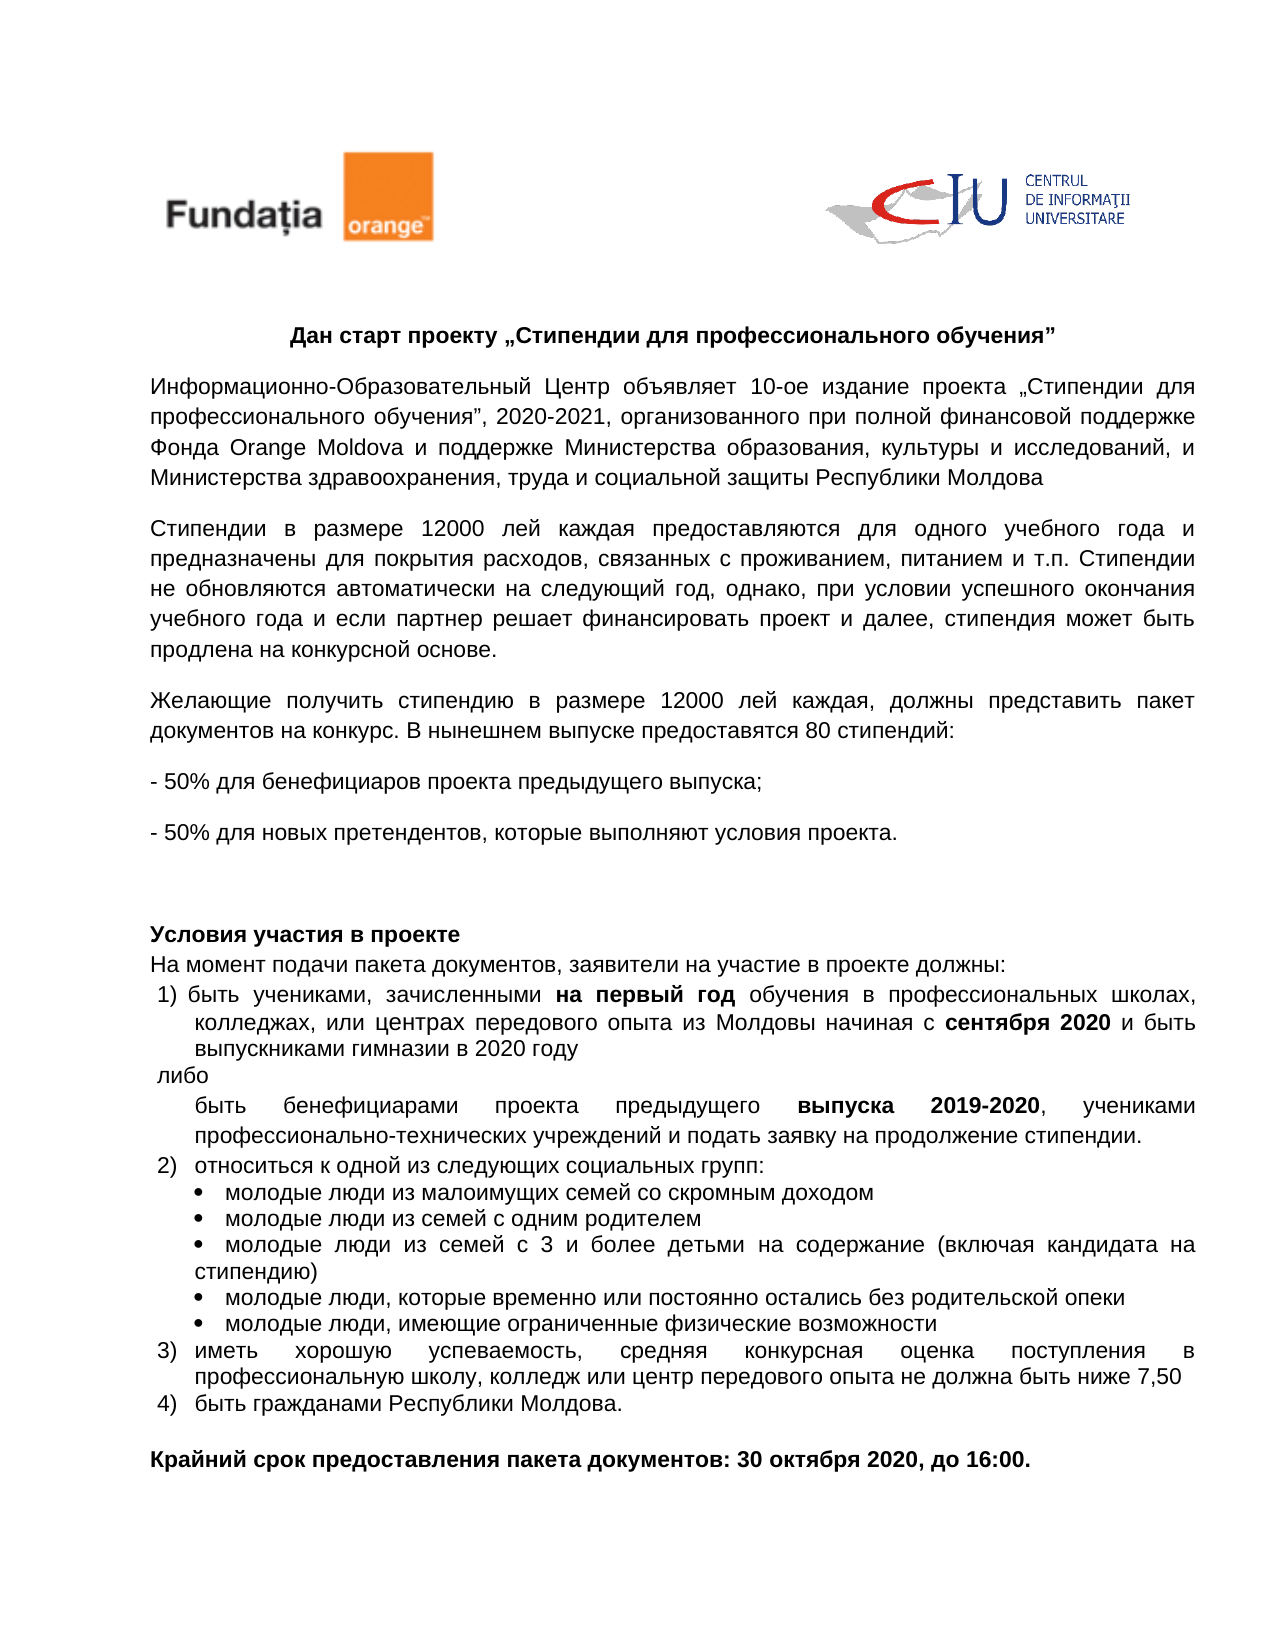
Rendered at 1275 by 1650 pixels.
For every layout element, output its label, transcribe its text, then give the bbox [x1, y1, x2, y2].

text Крайний срок предоставления пакета документов: 30 октября 2020, до 16:00. [150, 1446, 1196, 1472]
text - 50% для бенефициаров проекта предыдущего выпуска; [150, 768, 1196, 794]
text Условия участия в проекте [150, 921, 1196, 947]
list относиться к одной из следующих социальных групп: [157, 1152, 1196, 1179]
text На момент подачи пакета документов, заявители на участие в проекте должны: [150, 951, 1196, 977]
list молодые люди из семей с 3 и более детьми на содержание (включая кандидата на стипендию) [194, 1231, 1196, 1284]
text - 50% для новых претендентов, которые выполняют условия проекта. [150, 819, 1196, 845]
text Дан старт проекту „Стипендии для профессионального обучения” [150, 322, 1196, 348]
picture [150, 150, 451, 244]
text Стипендии в размере 12000 лей каждая предоставляются для одного учебного года и предназначены для покрытия расходов, связанных с проживанием, питанием и т.п. Стипендии не обновляются автоматически на следующий год, однако, при условии успешного окончания учебного года и если партнер решает финансировать проект и далее, стипендия может быть продлена на конкурсной основе. [150, 515, 1196, 662]
list молодые люди, имеющие ограниченные физические возможности [194, 1310, 1196, 1337]
list иметь хорошую успеваемость, средняя конкурсная оценка поступления в профессиональную школу, колледж или центр передового опыта не должна быть ниже 7,50 [157, 1337, 1196, 1389]
list быть учениками, зачисленными на первый год обучения в профессиональных школах, колледжах, или центрах передового опыта из Молдовы начиная с сентября 2020 и быть выпускниками гимназии в 2020 году [157, 981, 1196, 1062]
picture [825, 174, 1130, 244]
text Желающие получить стипендию в размере 12000 лей каждая, должны представить пакет документов на конкурс. В нынешнем выпуске предоставятся 80 стипендий: [150, 687, 1196, 743]
list быть гражданами Республики Молдова. [157, 1389, 1196, 1416]
list молодые люди из малоимущих семей со скромным доходом [194, 1179, 1196, 1205]
text быть бенефициарами проекта предыдущего выпуска 2019-2020, учениками профессионально-технических учреждений и подать заявку на продолжение стипендии. [194, 1092, 1196, 1148]
text либо [157, 1062, 1196, 1088]
text Информационно-Образовательный Центр объявляет 10-ое издание проекта „Стипендии для профессионального обучения”, 2020-2021, организованного при полной финансовой поддержке Фонда Orange Moldova и поддержке Министерства образования, культуры и исследований, и Министерства здравоохранения, труда и социальной защиты Республики Молдова [150, 373, 1196, 490]
list молодые люди из семей с одним родителем [194, 1205, 1196, 1231]
list молодые люди, которые временно или постоянно остались без родительской опеки [194, 1284, 1196, 1310]
